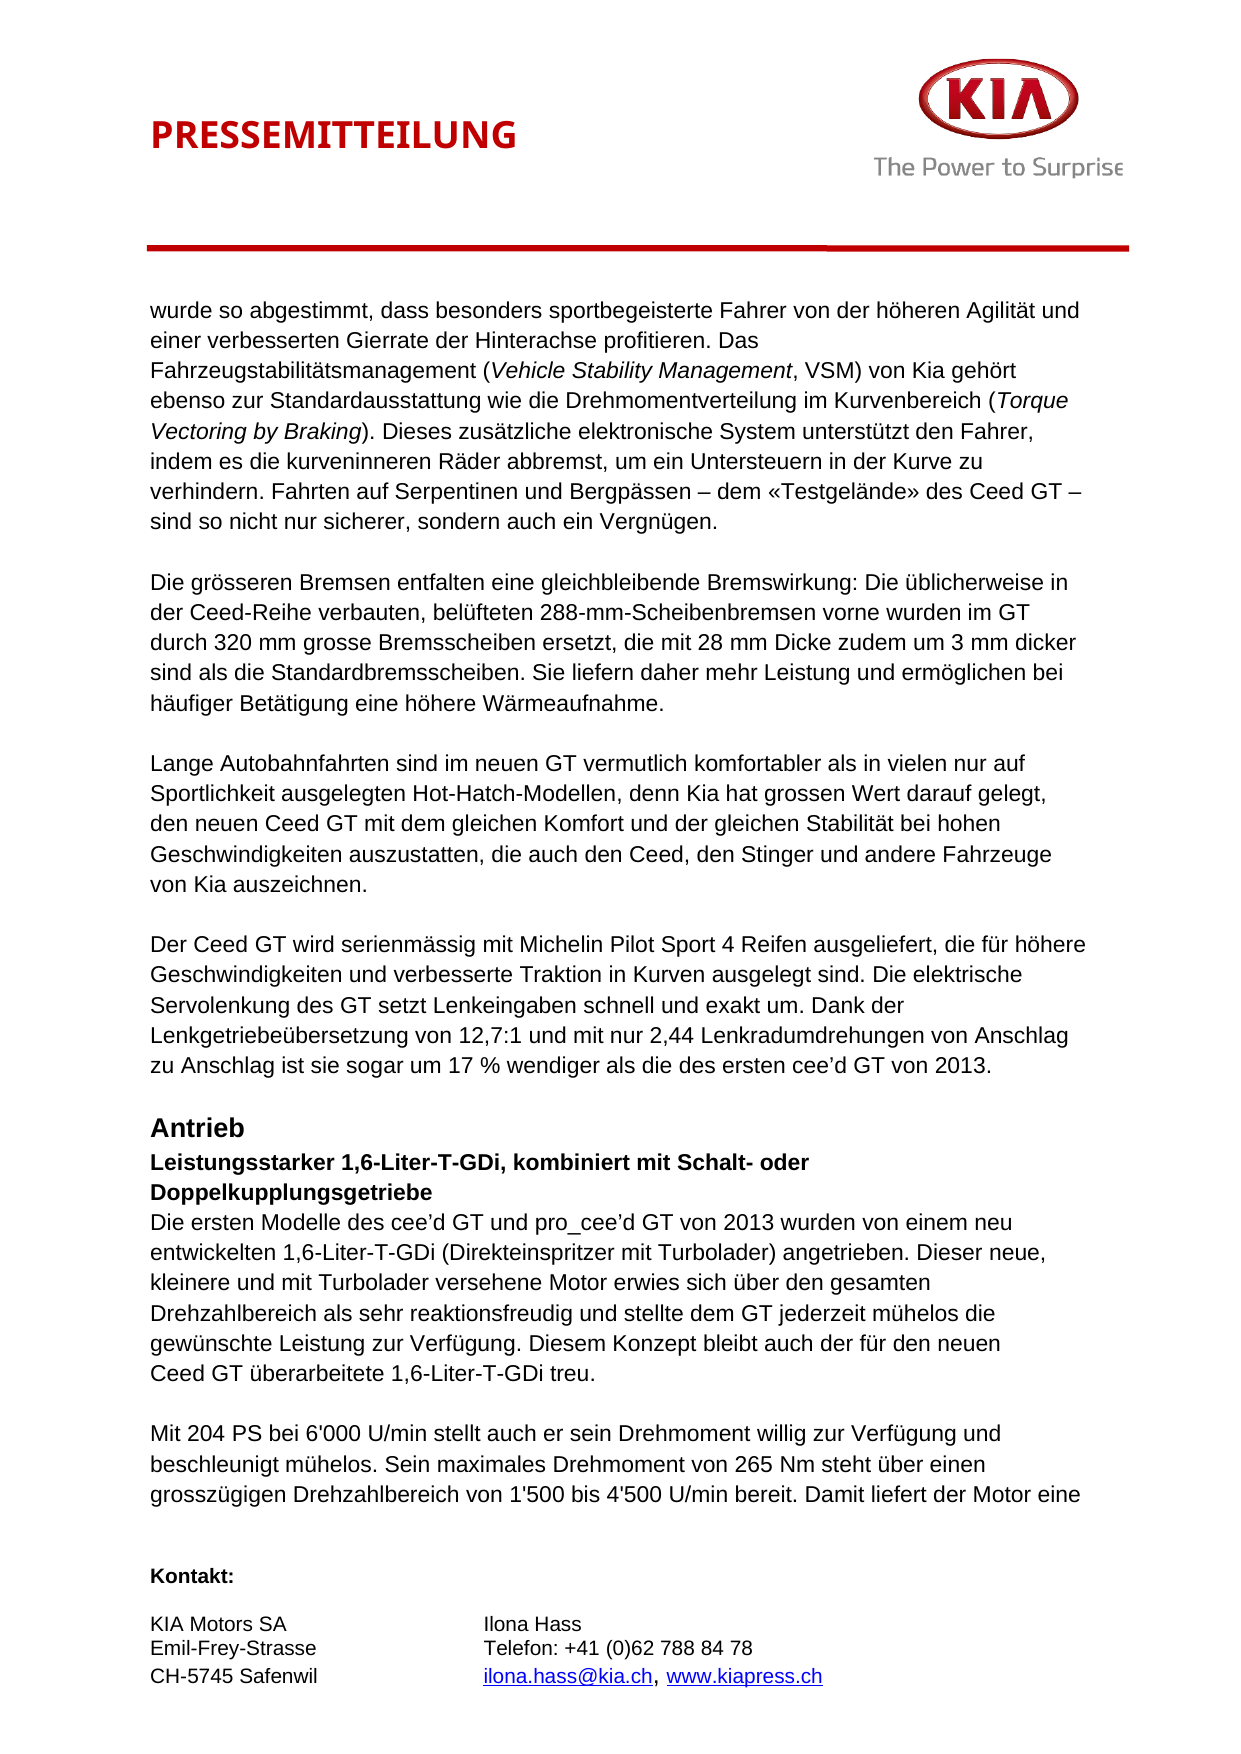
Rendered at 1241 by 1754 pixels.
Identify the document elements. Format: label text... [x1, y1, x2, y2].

text Die ersten Modelle des cee’d GT und pro_cee’d GT von 2013 wurden von einem neu entwickelten 1,6-Liter-T-GDi (Direkteinspritzer mit Turbolader) angetrieben. Dieser neue, kleinere und mit Turbolader versehene Motor erwies sich über den gesamten Drehzahlbereich als sehr reaktionsfreudig und stellte dem GT jederzeit mühelos die gewünschte Leistung zur Verfügung. Diesem Konzept bleibt auch der für den neuen Ceed GT überarbeitete 1,6-Liter-T-GDi treu. [150, 1209, 1090, 1386]
picture [872, 58, 1123, 178]
text Lange Autobahnfahrten sind im neuen GT vermutlich komfortabler als in vielen nur auf Sportlichkeit ausgelegten Hot-Hatch-Modellen, denn Kia hat grossen Wert darauf gelegt, den neuen Ceed GT mit dem gleichen Komfort und der gleichen Stabilität bei hohen Geschwindigkeiten auszustatten, die auch den Ceed, den Stinger und andere Fahrzeuge von Kia auszeichnen. [150, 750, 1090, 897]
text Der Ceed GT wird serienmässig mit Michelin Pilot Sport 4 Reifen ausgeliefert, die für höhere Geschwindigkeiten und verbesserte Traktion in Kurven ausgelegt sind. Die elektrische Servolenkung des GT setzt Lenkeingaben schnell und exakt um. Dank der Lenkgetriebeübersetzung von 12,7:1 und mit nur 2,44 Lenkradumdrehungen von Anschlag zu Anschlag ist sie sogar um 17 % wendiger als die des ersten cee’d GT von 2013. [150, 931, 1090, 1078]
text Antrieb [150, 1112, 1090, 1144]
text Die grösseren Bremsen entfalten eine gleichbleibende Bremswirkung: Die üblicherweise in der Ceed-Reihe verbauten, belüfteten 288-mm-Scheibenbremsen vorne wurden im GT durch 320 mm grosse Bremsscheiben ersetzt, die mit 28 mm Dicke zudem um 3 mm dicker sind als die Standardbremsscheiben. Sie liefern daher mehr Leistung und ermöglichen bei häufiger Betätigung eine höhere Wärmeaufnahme. [150, 569, 1090, 716]
text Leistungsstarker 1,6-Liter-T-GDi, kombiniert mit Schalt- oder Doppelkupplungsgetriebe [150, 1148, 1090, 1205]
